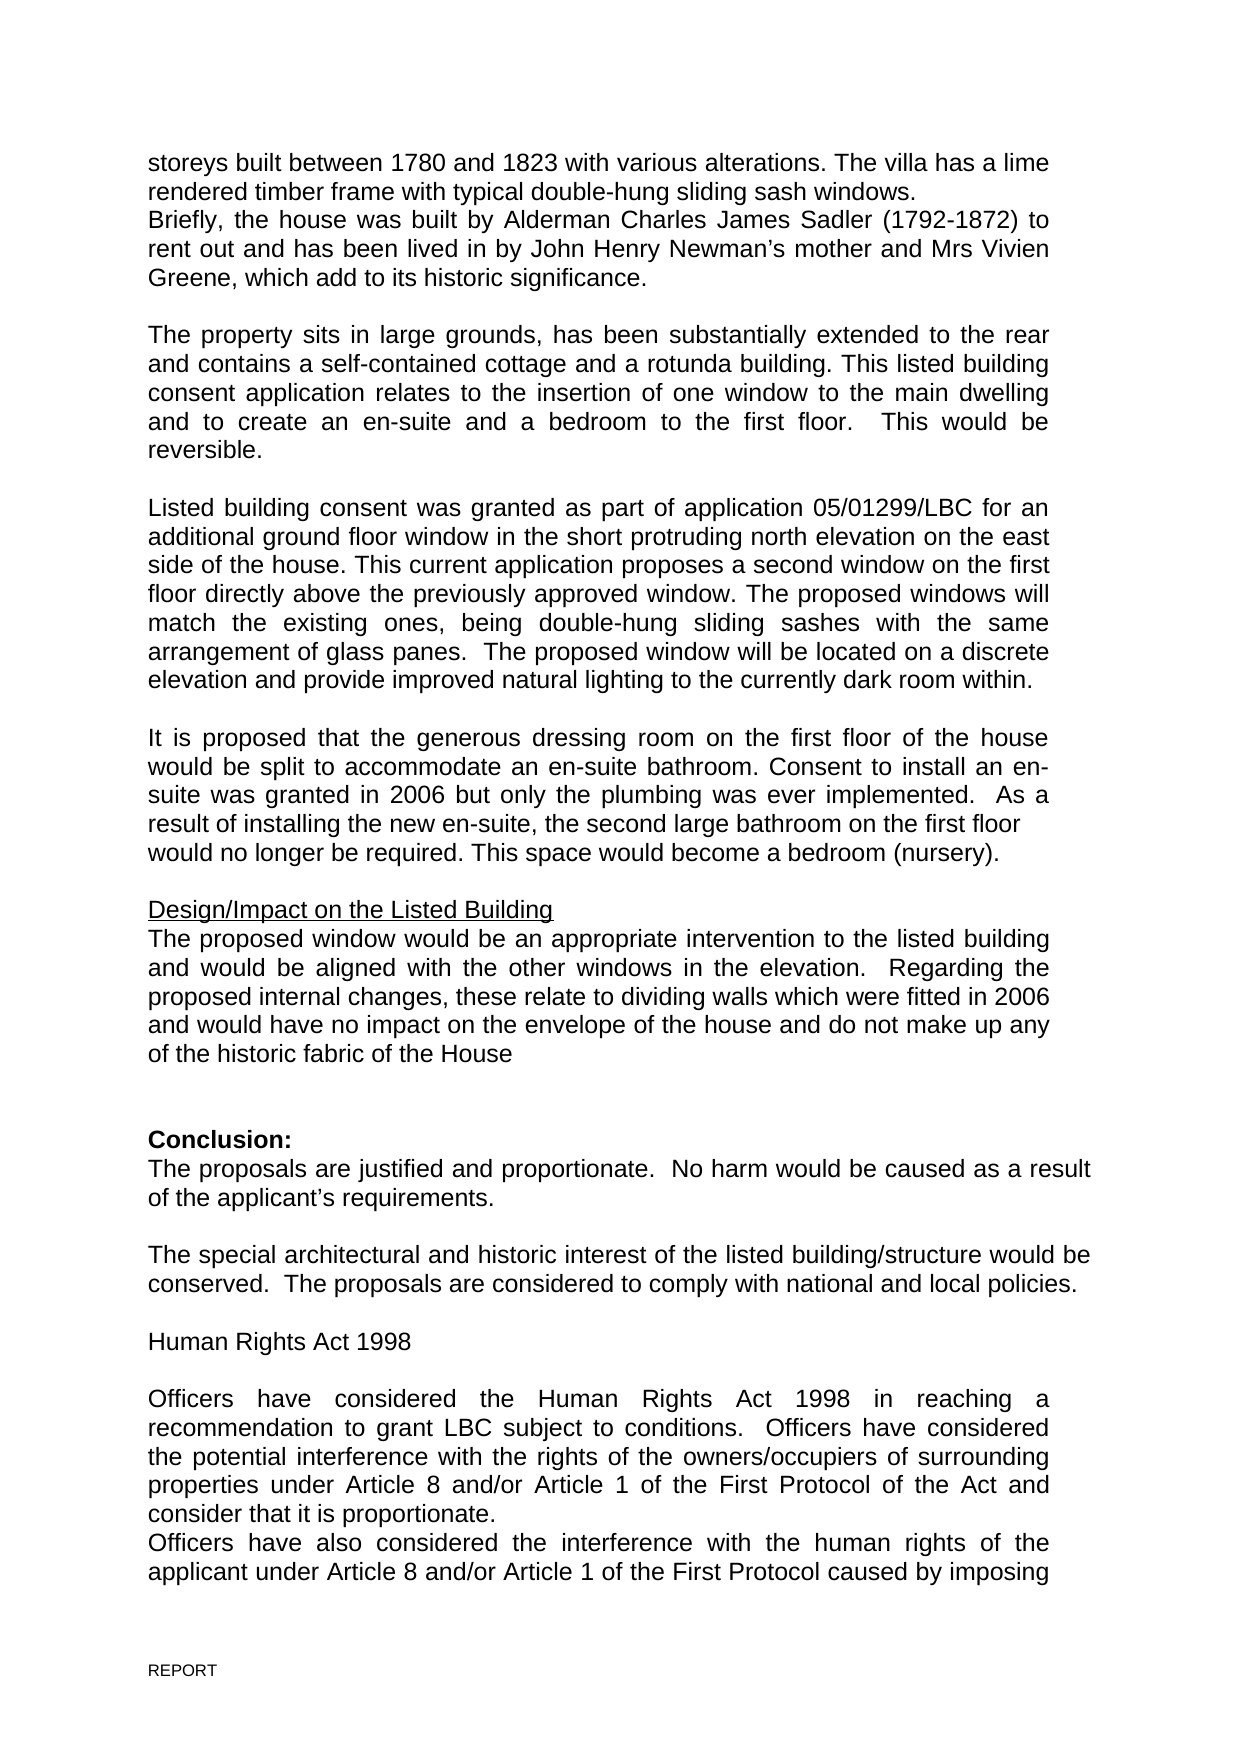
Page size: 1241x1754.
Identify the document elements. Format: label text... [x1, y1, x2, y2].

text Listed building consent was granted as part of application 05/01299/LBC for an additional ground floor window in the short protruding north elevation on the east side of the house. This current application proposes a second window on the first floor directly above the previously approved window. The proposed windows will match the existing ones, being double-hung sliding sashes with the same arrangement of glass panes. The proposed window will be located on a discrete elevation and provide improved natural lighting to the currently dark room within. [148, 493, 1051, 694]
text would no longer be required. This space would become a bedroom (nursery). [148, 838, 1051, 866]
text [148, 1528, 1051, 1585]
text Briefly, the house was built by Alderman Charles James Sadler (1792-1872) to rent out and has been lived in by John Henry Newman’s mother and Mrs Vivien Greene, which add to its historic significance. [148, 205, 1051, 291]
text The property sits in large grounds, has been substantially extended to the rear and contains a self-contained cottage and a rotunda building. This listed building consent application relates to the insertion of one window to the main dwelling and to create an en-suite and a bedroom to the first floor. This would be reversible. [148, 320, 1051, 464]
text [148, 148, 1051, 205]
text The proposed window would be an appropriate intervention to the listed building and would be aligned with the other windows in the elevation. Regarding the proposed internal changes, these relate to dividing walls which were fitted in 2006 and would have no impact on the envelope of the house and do not make up any of the historic fabric of the House [148, 924, 1051, 1068]
text The special architectural and historic interest of the listed building/structure would be conserved. The proposals are considered to comply with national and local policies. [148, 1240, 1092, 1298]
text Design/Impact on the Listed Building [148, 895, 1051, 924]
text Human Rights Act 1998 [148, 1326, 1092, 1355]
text Officers have considered the Human Rights Act 1998 in reaching a recommendation to grant LBC subject to conditions. Officers have considered the potential interference with the rights of the owners/occupiers of surrounding properties under Article 8 and/or Article 1 of the First Protocol of the Act and consider that it is proportionate. [148, 1384, 1051, 1528]
text Conclusion: [148, 1125, 1092, 1154]
text It is proposed that the generous dressing room on the first floor of the house would be split to accommodate an en-suite bathroom. Consent to install an en-suite was granted in 2006 but only the plumbing was ever implemented. As a result of installing the new en-suite, the second large bathroom on the first floor [148, 723, 1051, 838]
text The proposals are justified and proportionate. No harm would be caused as a result of the applicant’s requirements. [148, 1154, 1092, 1211]
